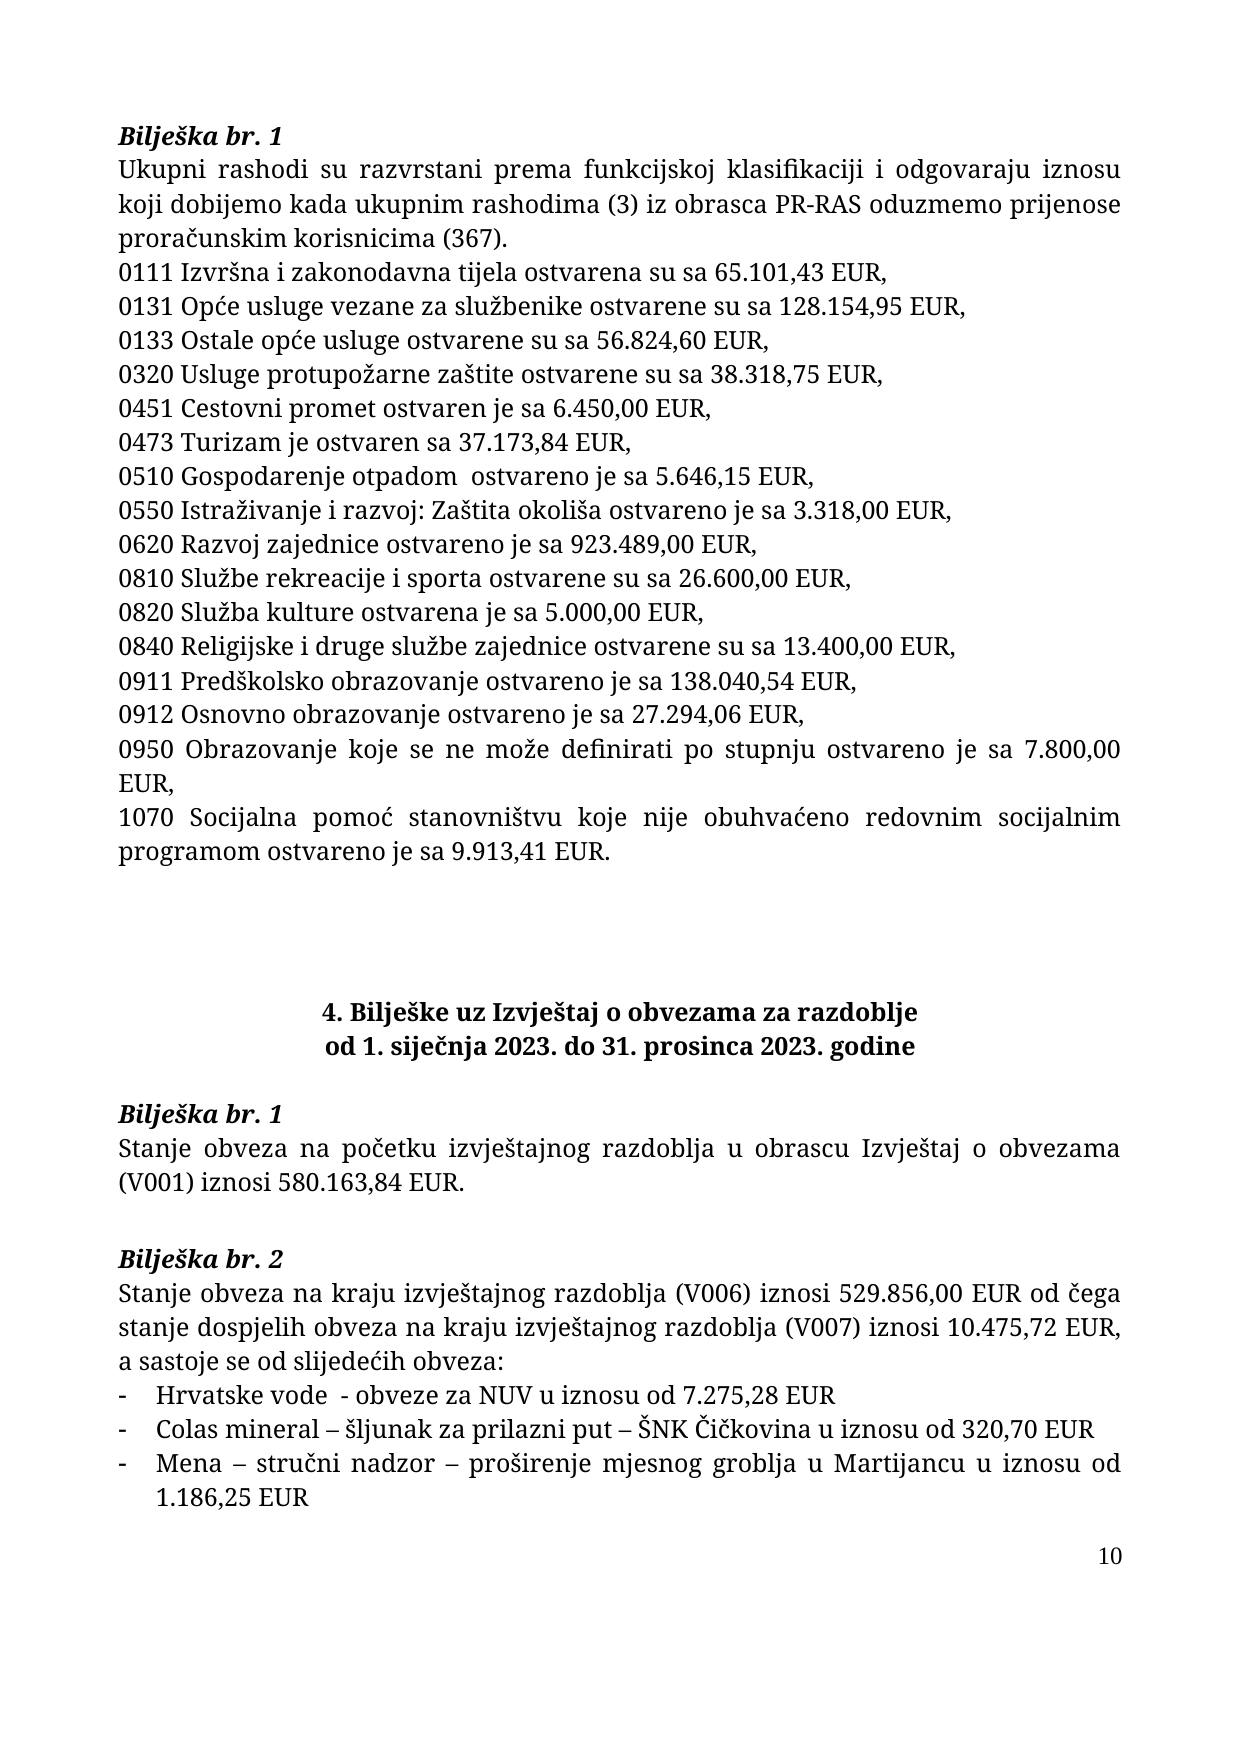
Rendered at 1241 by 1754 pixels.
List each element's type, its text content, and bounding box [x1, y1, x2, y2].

text Stanje obveza na kraju izvještajnog razdoblja (V006) iznosi 529.856,00 EUR od čega stanje dospjelih obveza na kraju izvještajnog razdoblja (V007) iznosi 10.475,72 EUR, a sastoje se od slijedećih obveza: [118, 1276, 1122, 1378]
text 0111 Izvršna i zakonodavna tijela ostvarena su sa 65.101,43 EUR, [118, 254, 1122, 288]
text Bilješka br. 1 [118, 118, 1122, 152]
list Mena – stručni nadzor – proširenje mjesnog groblja u Martijancu u iznosu od 1.186,25 EUR [118, 1446, 1122, 1514]
text 0473 Turizam je ostvaren sa 37.173,84 EUR, [118, 425, 1122, 459]
text 0620 Razvoj zajednice ostvareno je sa 923.489,00 EUR, [118, 527, 1122, 561]
text Bilješka br. 2 [118, 1241, 1122, 1276]
text 1070 Socijalna pomoć stanovništvu koje nije obuhvaćeno redovnim socijalnim programom ostvareno je sa 9.913,41 EUR. [118, 799, 1122, 867]
text 0133 Ostale opće usluge ostvarene su sa 56.824,60 EUR, [118, 322, 1122, 357]
list Colas mineral – šljunak za prilazni put – ŠNK Čičkovina u iznosu od 320,70 EUR [118, 1412, 1122, 1446]
text Ukupni rashodi su razvrstani prema funkcijskoj klasifikaciji i odgovaraju iznosu koji dobijemo kada ukupnim rashodima (3) iz obrasca PR-RAS oduzmemo prijenose proračunskim korisnicima (367). [118, 152, 1122, 254]
text 0912 Osnovno obrazovanje ostvareno je sa 27.294,06 EUR, [118, 697, 1122, 731]
text Bilješka br. 1 [118, 1097, 1122, 1131]
text 0550 Istraživanje i razvoj: Zaštita okoliša ostvareno je sa 3.318,00 EUR, [118, 493, 1122, 527]
text 0131 Opće usluge vezane za službenike ostvarene su sa 128.154,95 EUR, [118, 288, 1122, 322]
text 4. Bilješke uz Izvještaj o obvezama za razdoblje [118, 995, 1122, 1029]
text 0840 Religijske i druge službe zajednice ostvarene su sa 13.400,00 EUR, [118, 629, 1122, 663]
text 0820 Služba kulture ostvarena je sa 5.000,00 EUR, [118, 595, 1122, 629]
text 0320 Usluge protupožarne zaštite ostvarene su sa 38.318,75 EUR, [118, 357, 1122, 391]
text 0950 Obrazovanje koje se ne može definirati po stupnju ostvareno je sa 7.800,00 EUR, [118, 731, 1122, 799]
text 0911 Predškolsko obrazovanje ostvareno je sa 138.040,54 EUR, [118, 663, 1122, 697]
text 0451 Cestovni promet ostvaren je sa 6.450,00 EUR, [118, 391, 1122, 425]
text od 1. siječnja 2023. do 31. prosinca 2023. godine [118, 1029, 1122, 1063]
list Hrvatske vode - obveze za NUV u iznosu od 7.275,28 EUR [118, 1378, 1122, 1412]
text Stanje obveza na početku izvještajnog razdoblja u obrascu Izvještaj o obvezama (V001) iznosi 580.163,84 EUR. [118, 1131, 1122, 1199]
text 0510 Gospodarenje otpadom ostvareno je sa 5.646,15 EUR, [118, 459, 1122, 493]
text 0810 Službe rekreacije i sporta ostvarene su sa 26.600,00 EUR, [118, 561, 1122, 595]
